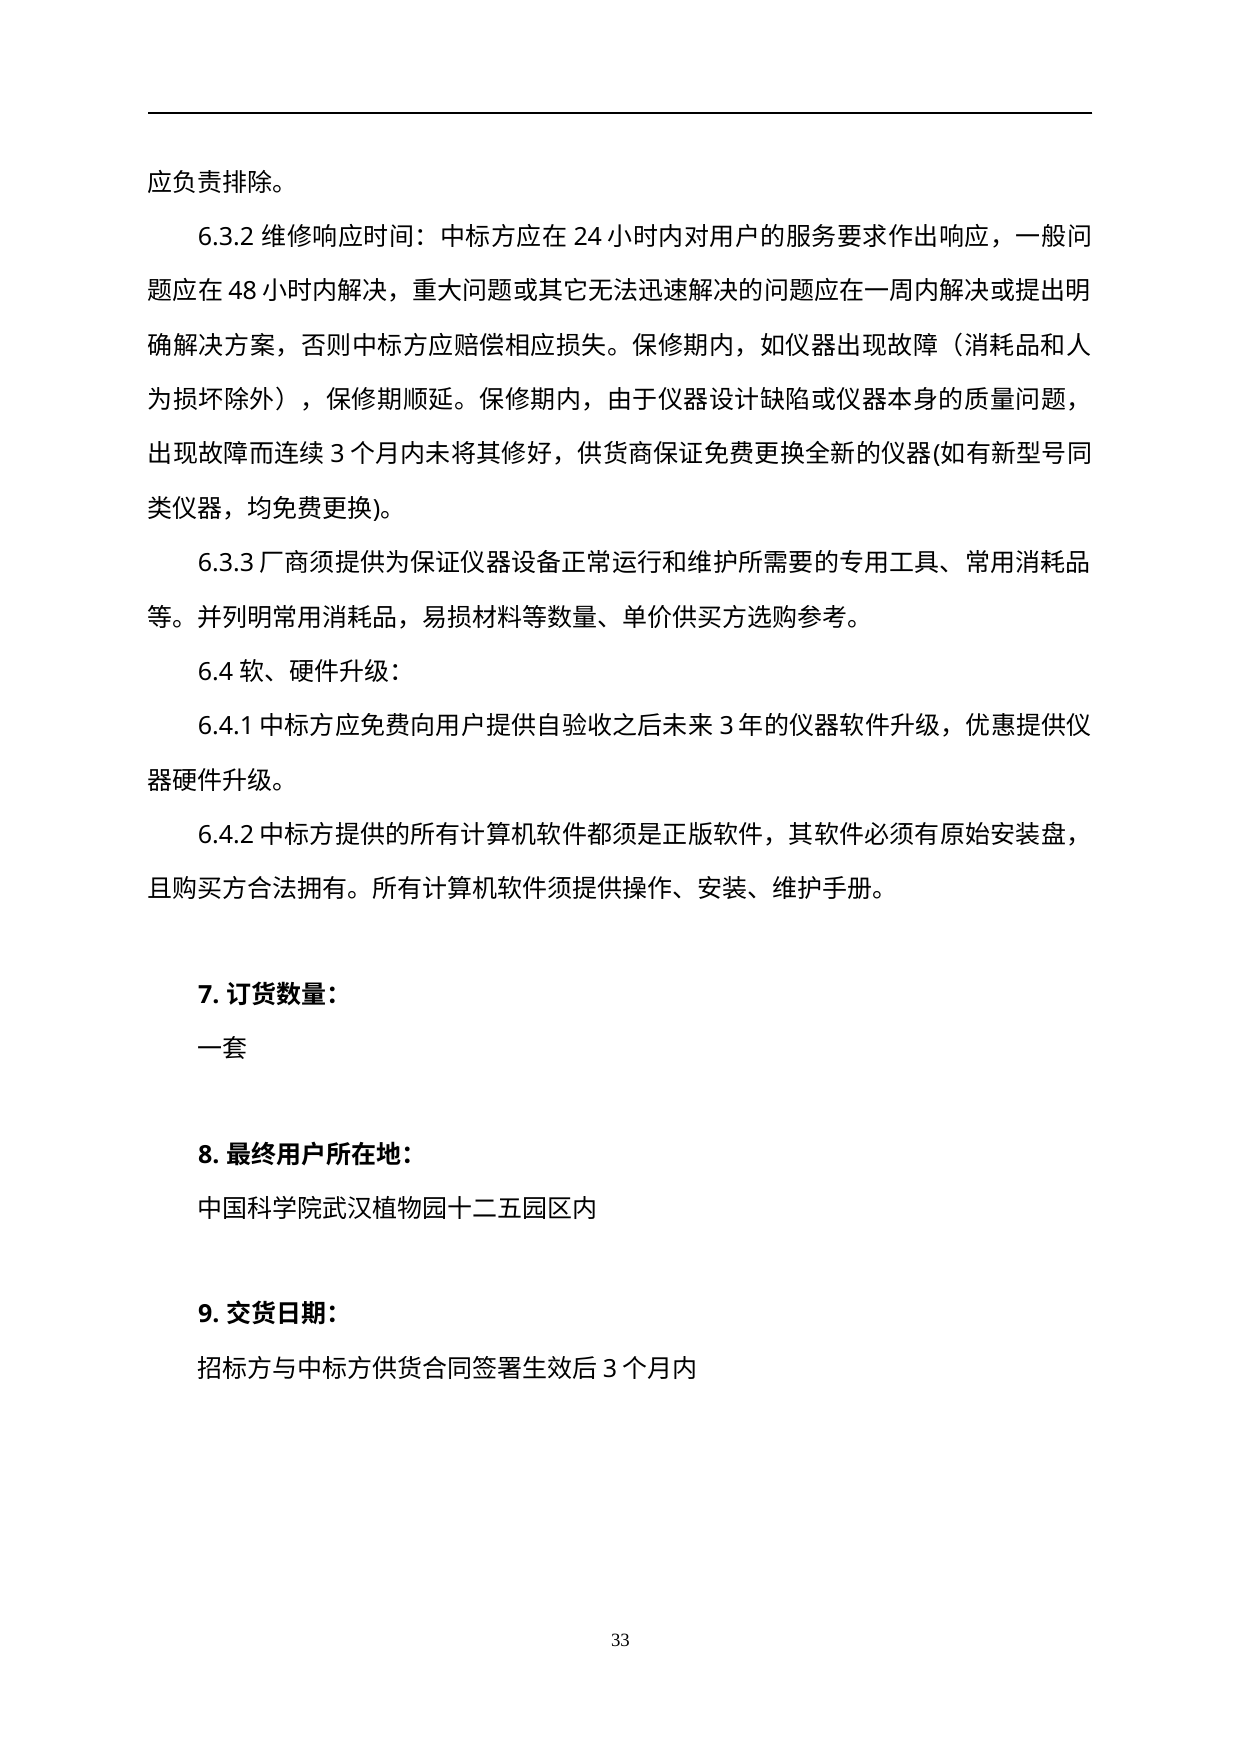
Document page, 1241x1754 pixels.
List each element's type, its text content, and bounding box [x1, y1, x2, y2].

text 6.4.2中标方提供的所有计算机软件都须是正版软件，其软件必须有原始安装盘，且购买方合法拥有。所有计算机软件须提供操作、安装、维护手册。 [148, 814, 1092, 905]
text 6.3.3厂商须提供为保证仪器设备正常运行和维护所需要的专用工具、常用消耗品等。并列明常用消耗品，易损材料等数量、单价供买方选购参考。 [148, 543, 1092, 633]
text 中国科学院武汉植物园十二五园区内 [148, 1188, 1092, 1225]
text 6.4 软、硬件升级： [148, 651, 1092, 688]
text 9. 交货日期： [148, 1294, 1092, 1330]
text 6.4.1中标方应免费向用户提供自验收之后未来3年的仪器软件升级，优惠提供仪器硬件升级。 [148, 706, 1092, 796]
text 一套 [148, 1029, 1092, 1065]
text 6.3.2 维修响应时间：中标方应在24小时内对用户的服务要求作出响应，一般问题应在48小时内解决，重大问题或其它无法迅速解决的问题应在一周内解决或提出明确解决方案，否则中标方应赔偿相应损失。保修期内，如仪器出现故障（消耗品和人为损坏除外），保修期顺延。保修期内，由于仪器设计缺陷或仪器本身的质量问题，出现故障而连续3个月内未将其修好，供货商保证免费更换全新的仪器(如有新型号同类仪器，均免费更换)。 [148, 216, 1092, 524]
text 7. 订货数量： [148, 974, 1092, 1011]
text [148, 162, 1092, 198]
text 招标方与中标方供货合同签署生效后3个月内 [148, 1348, 1092, 1384]
text 8. 最终用户所在地： [148, 1134, 1092, 1170]
